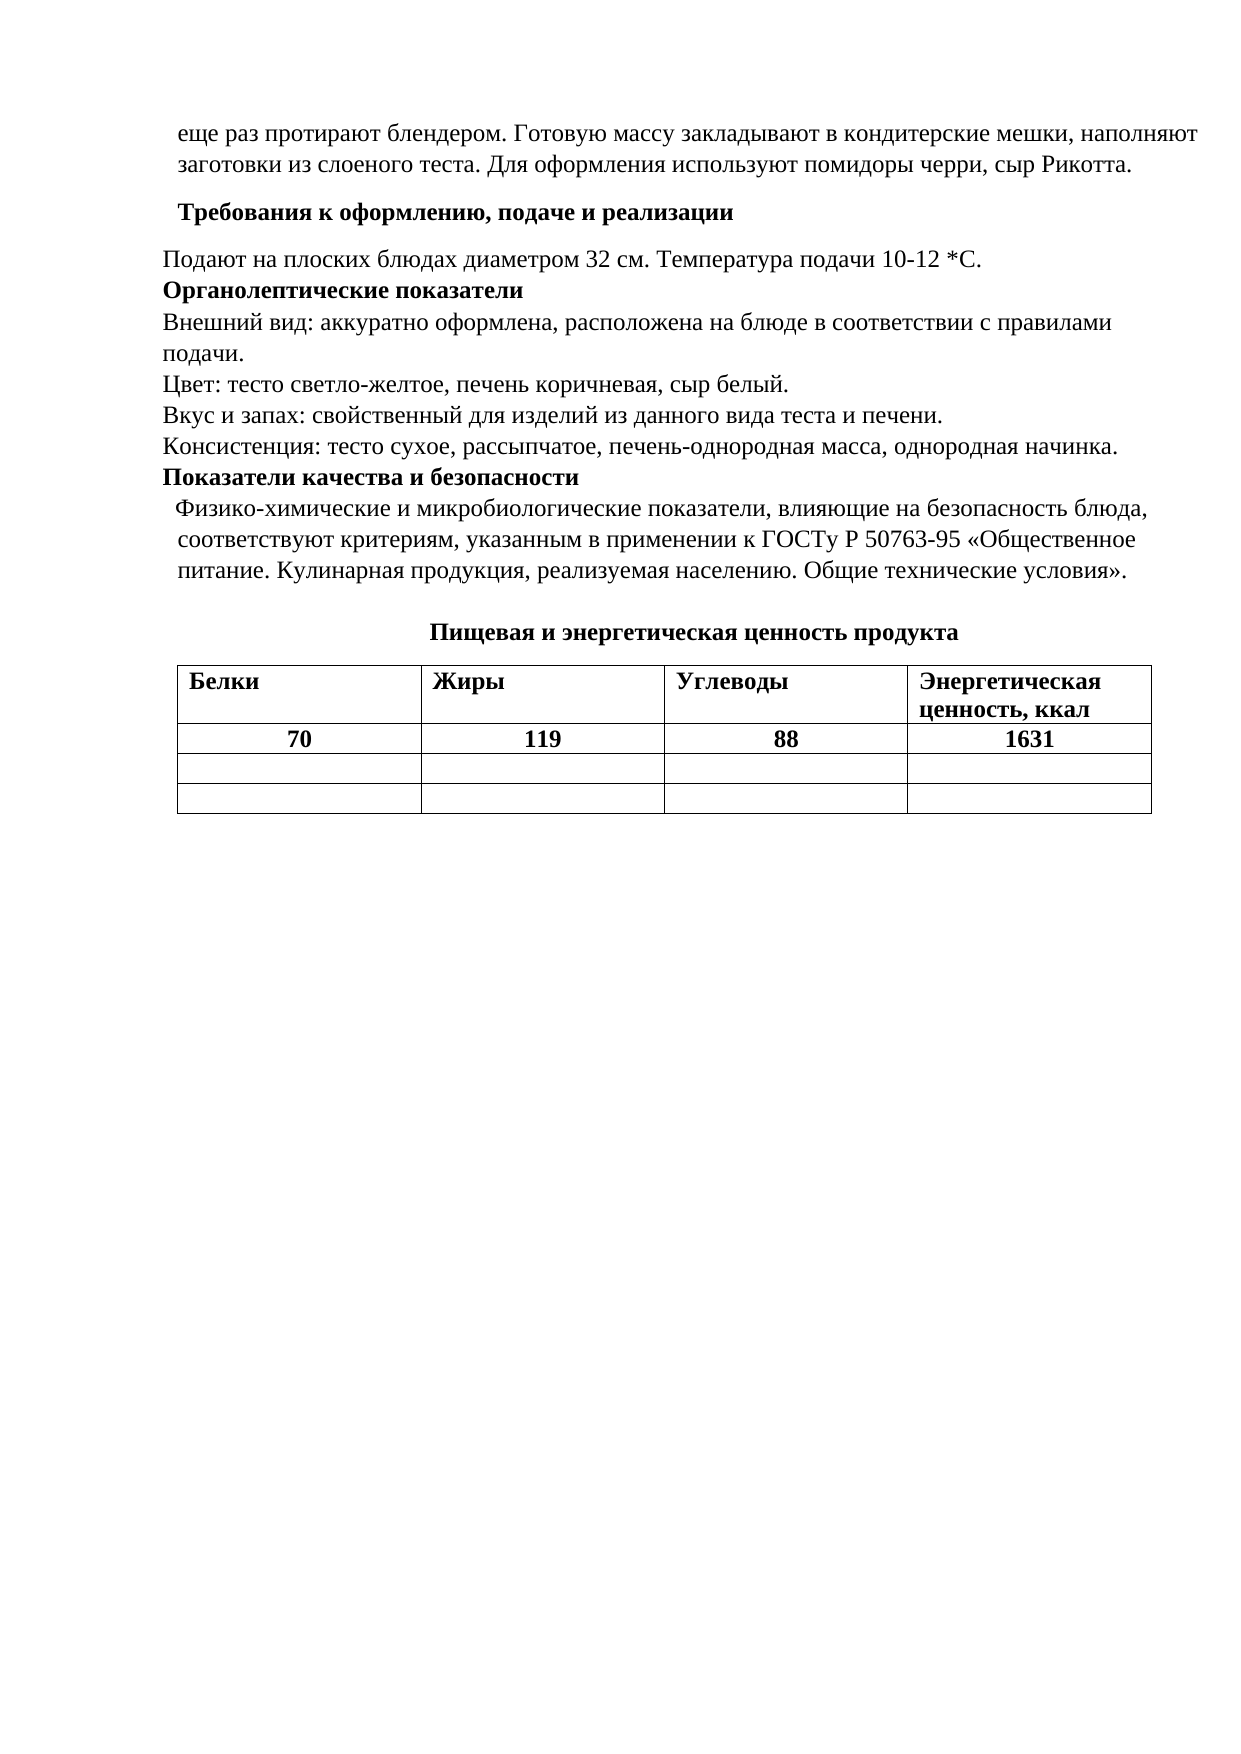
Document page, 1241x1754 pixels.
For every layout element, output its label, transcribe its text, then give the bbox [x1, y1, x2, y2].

table_cell [908, 754, 1151, 783]
list Консистенция: тесто сухое, рассыпчатое, печень-однородная масса, однородная начинка. [162, 431, 1226, 459]
list Пищевая и энергетическая ценность продукта [162, 617, 1226, 646]
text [177, 118, 1226, 178]
table_cell 1631 [908, 724, 1151, 753]
table_cell 119 [422, 724, 664, 753]
list Физико-химические и микробиологические показатели, влияющие на безопасность блюда, соответствуют критериям, указанным в применении к ГОСТу Р 50763-95 «Общественное питание. Кулинарная продукция, реализуемая населению. Общие технические условия». [162, 493, 1226, 584]
list Органолептические показатели [162, 276, 1226, 304]
table_cell [908, 784, 1151, 813]
table_header Белки [178, 666, 421, 723]
list подачи. [162, 338, 1226, 366]
table_cell [665, 784, 907, 813]
table_cell [422, 784, 664, 813]
table_cell [422, 754, 664, 783]
table_cell [665, 754, 907, 783]
list Показатели качества и безопасности [162, 462, 1226, 491]
text Требования к оформлению, подаче и реализации [177, 197, 1226, 226]
table_cell 88 [665, 724, 907, 753]
table_header Энергетическая ценность, ккал [908, 666, 1151, 723]
list Вкус и запах: свойственный для изделий из данного вида теста и печени. [162, 400, 1226, 428]
table_cell [178, 784, 421, 813]
list Подают на плоских блюдах диаметром 32 см. Температура подачи 10-12 *C. [162, 244, 1226, 273]
table_cell 70 [178, 724, 421, 753]
list Цвет: тесто светло-желтое, печень коричневая, сыр белый. [162, 369, 1226, 397]
table_header Углеводы [665, 666, 907, 723]
table_cell [178, 754, 421, 783]
list Внешний вид: аккуратно оформлена, расположена на блюде в соответствии с правилами [162, 307, 1226, 335]
table_header Жиры [422, 666, 664, 723]
